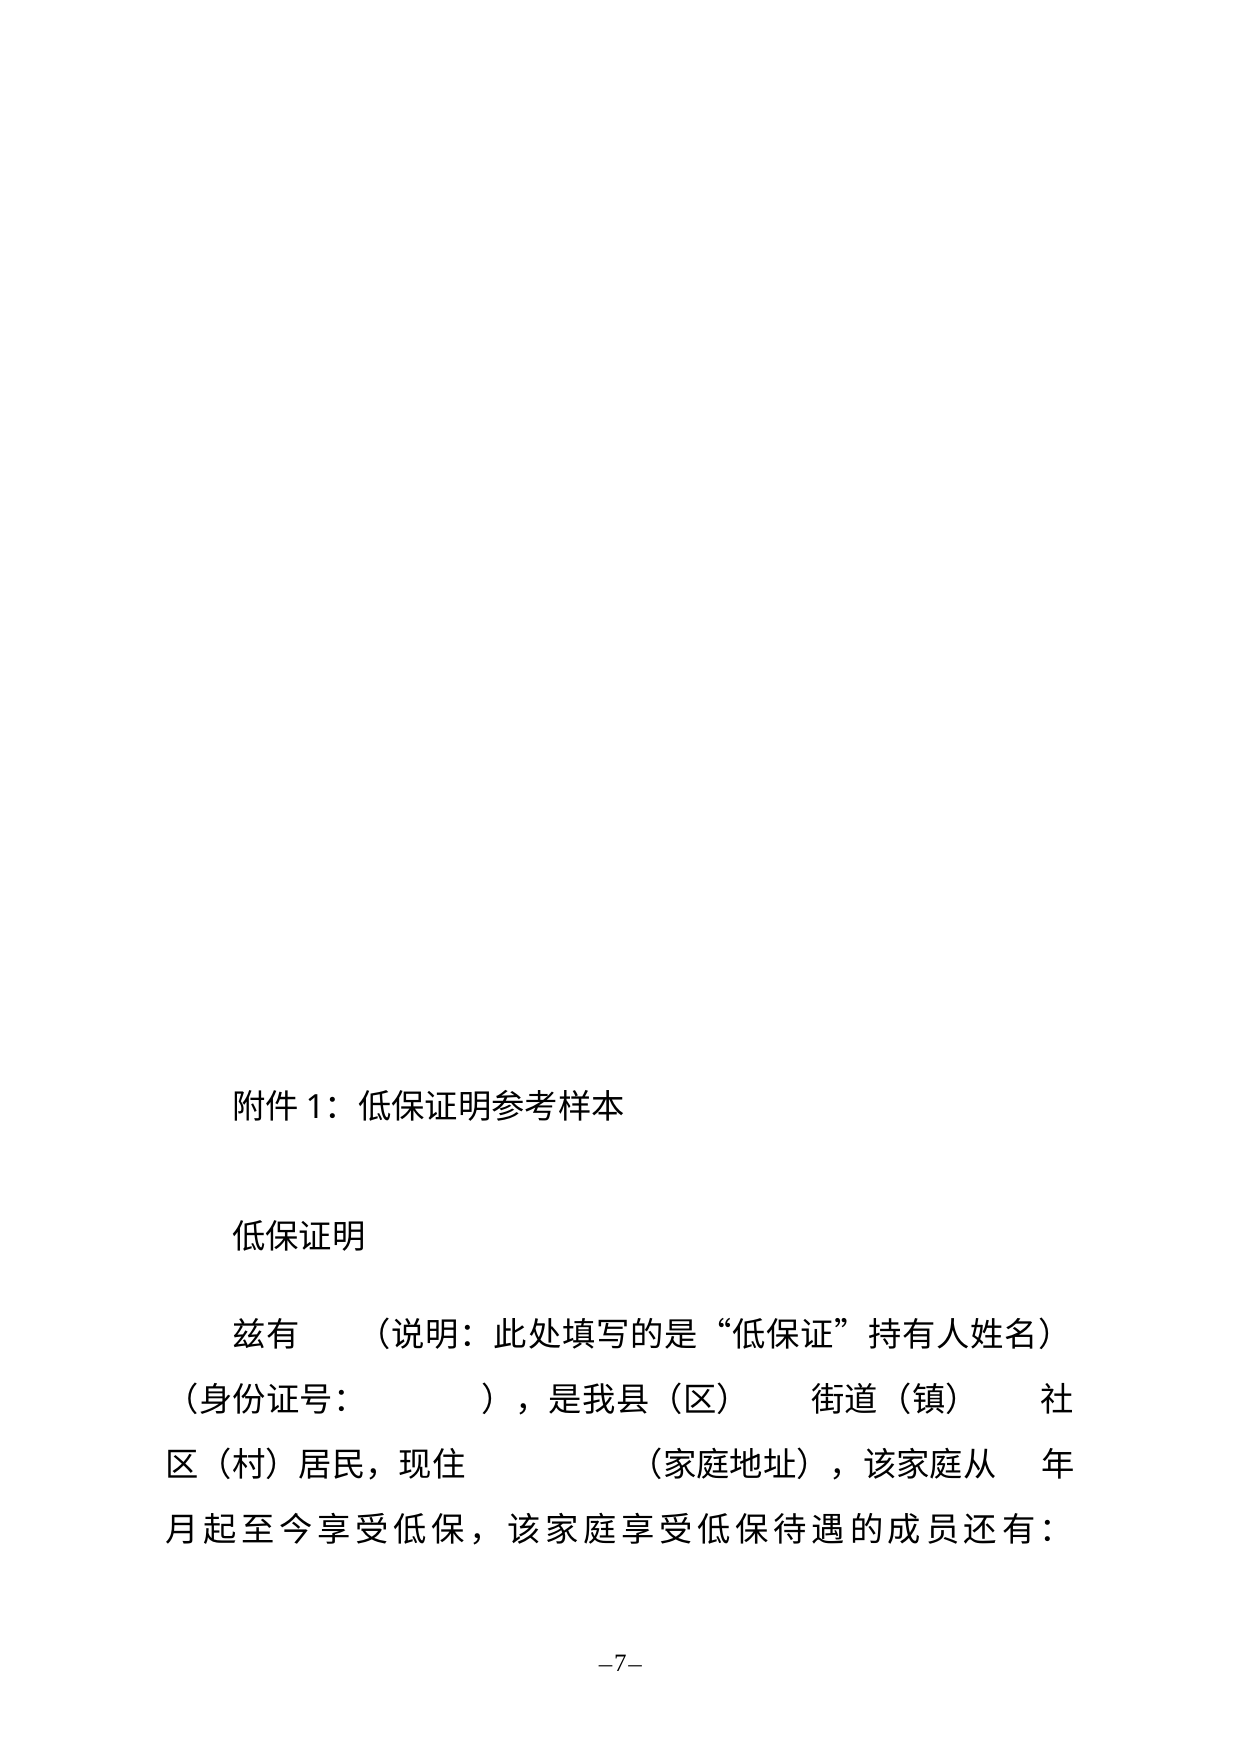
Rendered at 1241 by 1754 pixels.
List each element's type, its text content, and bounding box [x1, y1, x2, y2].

text 附件1：低保证明参考样本 [165, 1072, 1075, 1137]
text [165, 1299, 1075, 1559]
text 低保证明 [165, 1202, 1075, 1267]
